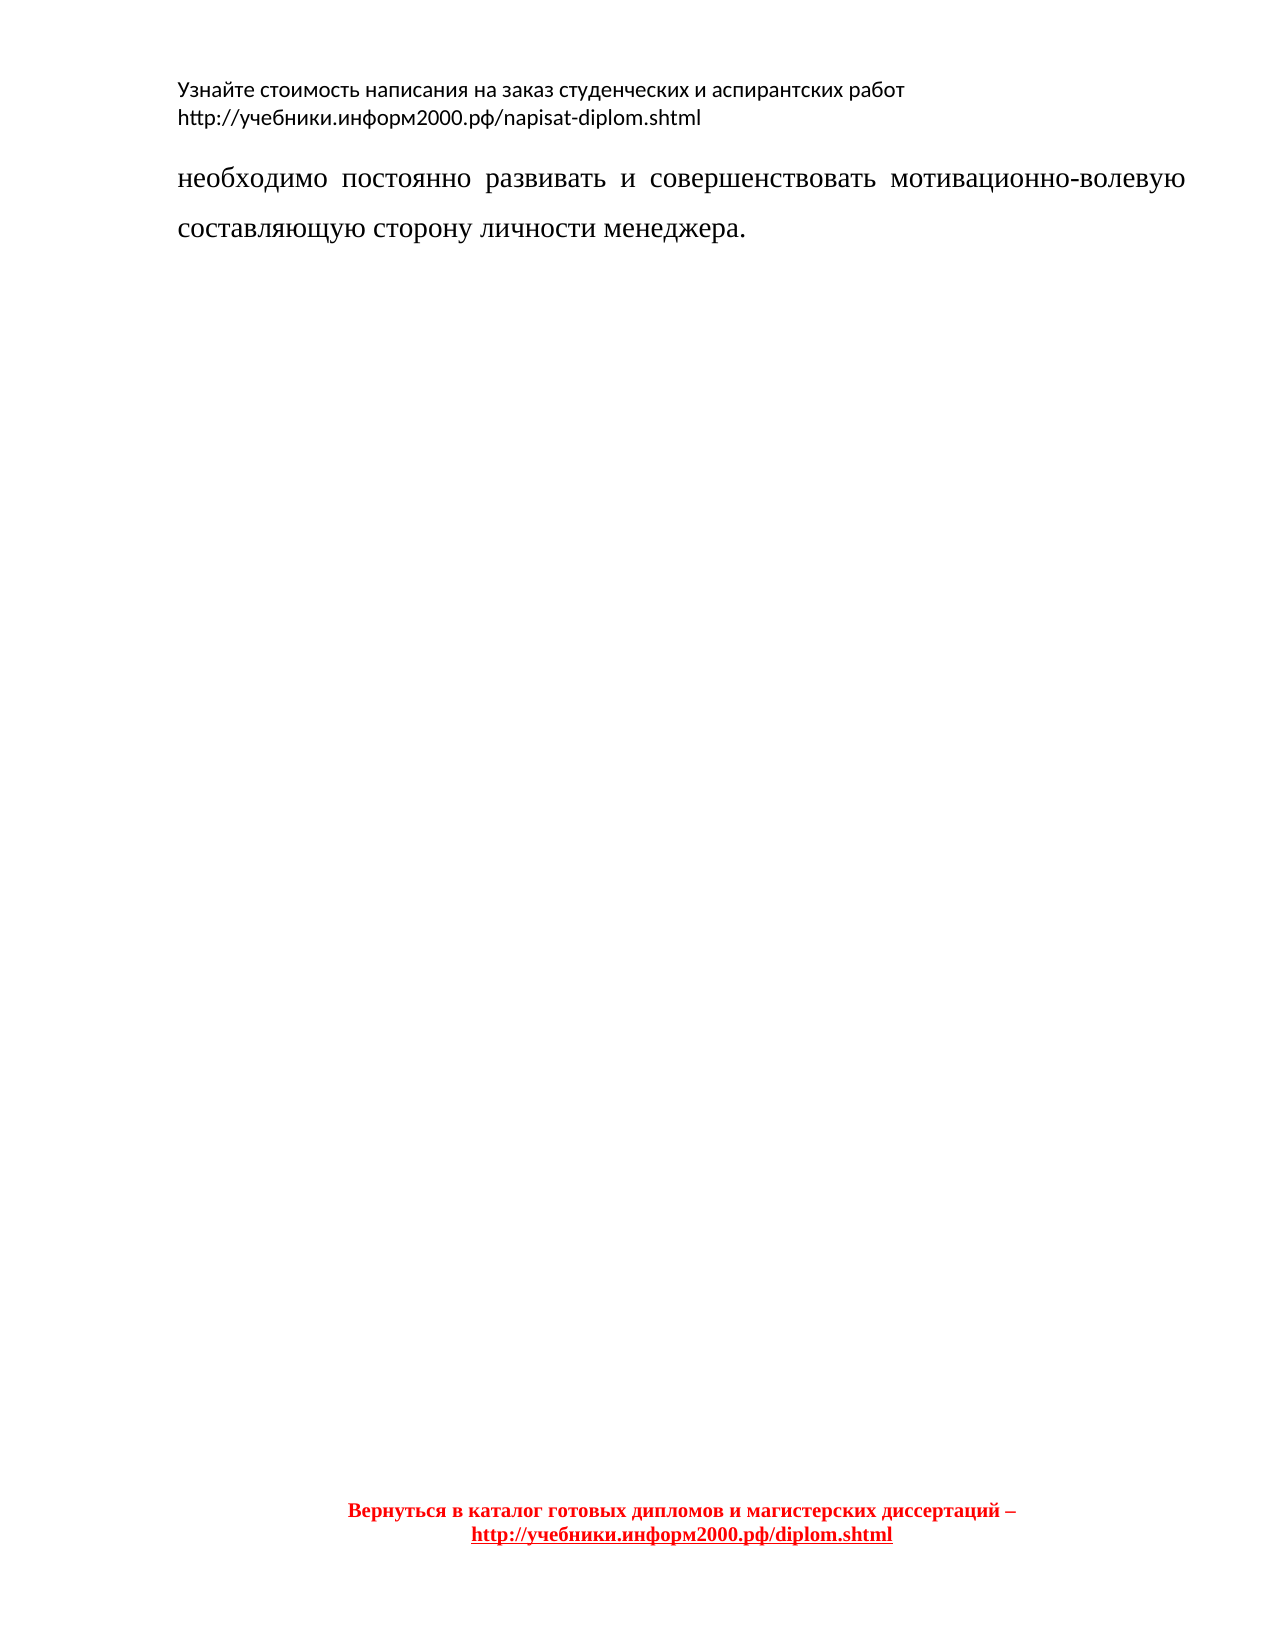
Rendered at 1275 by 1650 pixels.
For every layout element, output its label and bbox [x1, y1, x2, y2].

text [177, 160, 1186, 244]
